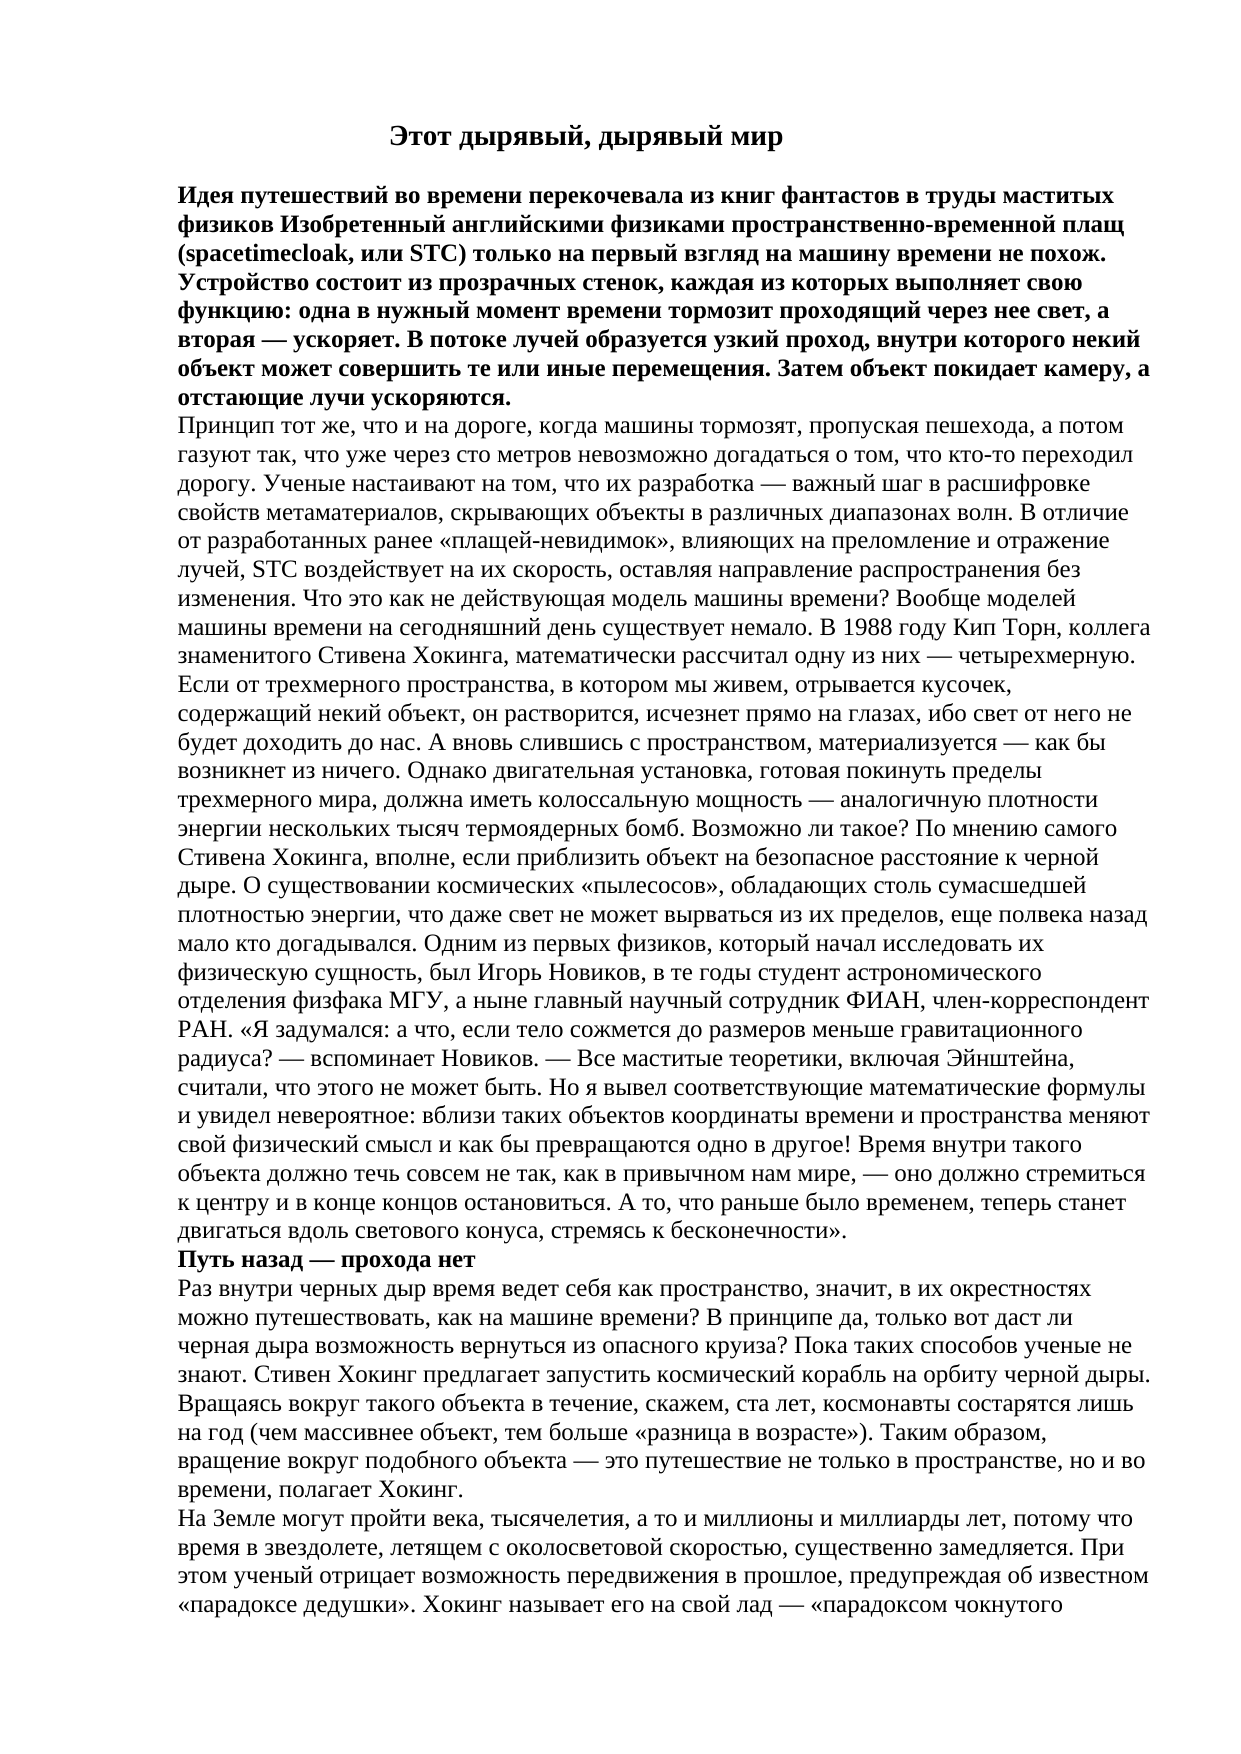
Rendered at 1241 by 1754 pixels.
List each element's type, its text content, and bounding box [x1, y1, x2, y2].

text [177, 152, 1152, 1618]
text Этот дырявый, дырявый мир [177, 118, 1152, 152]
